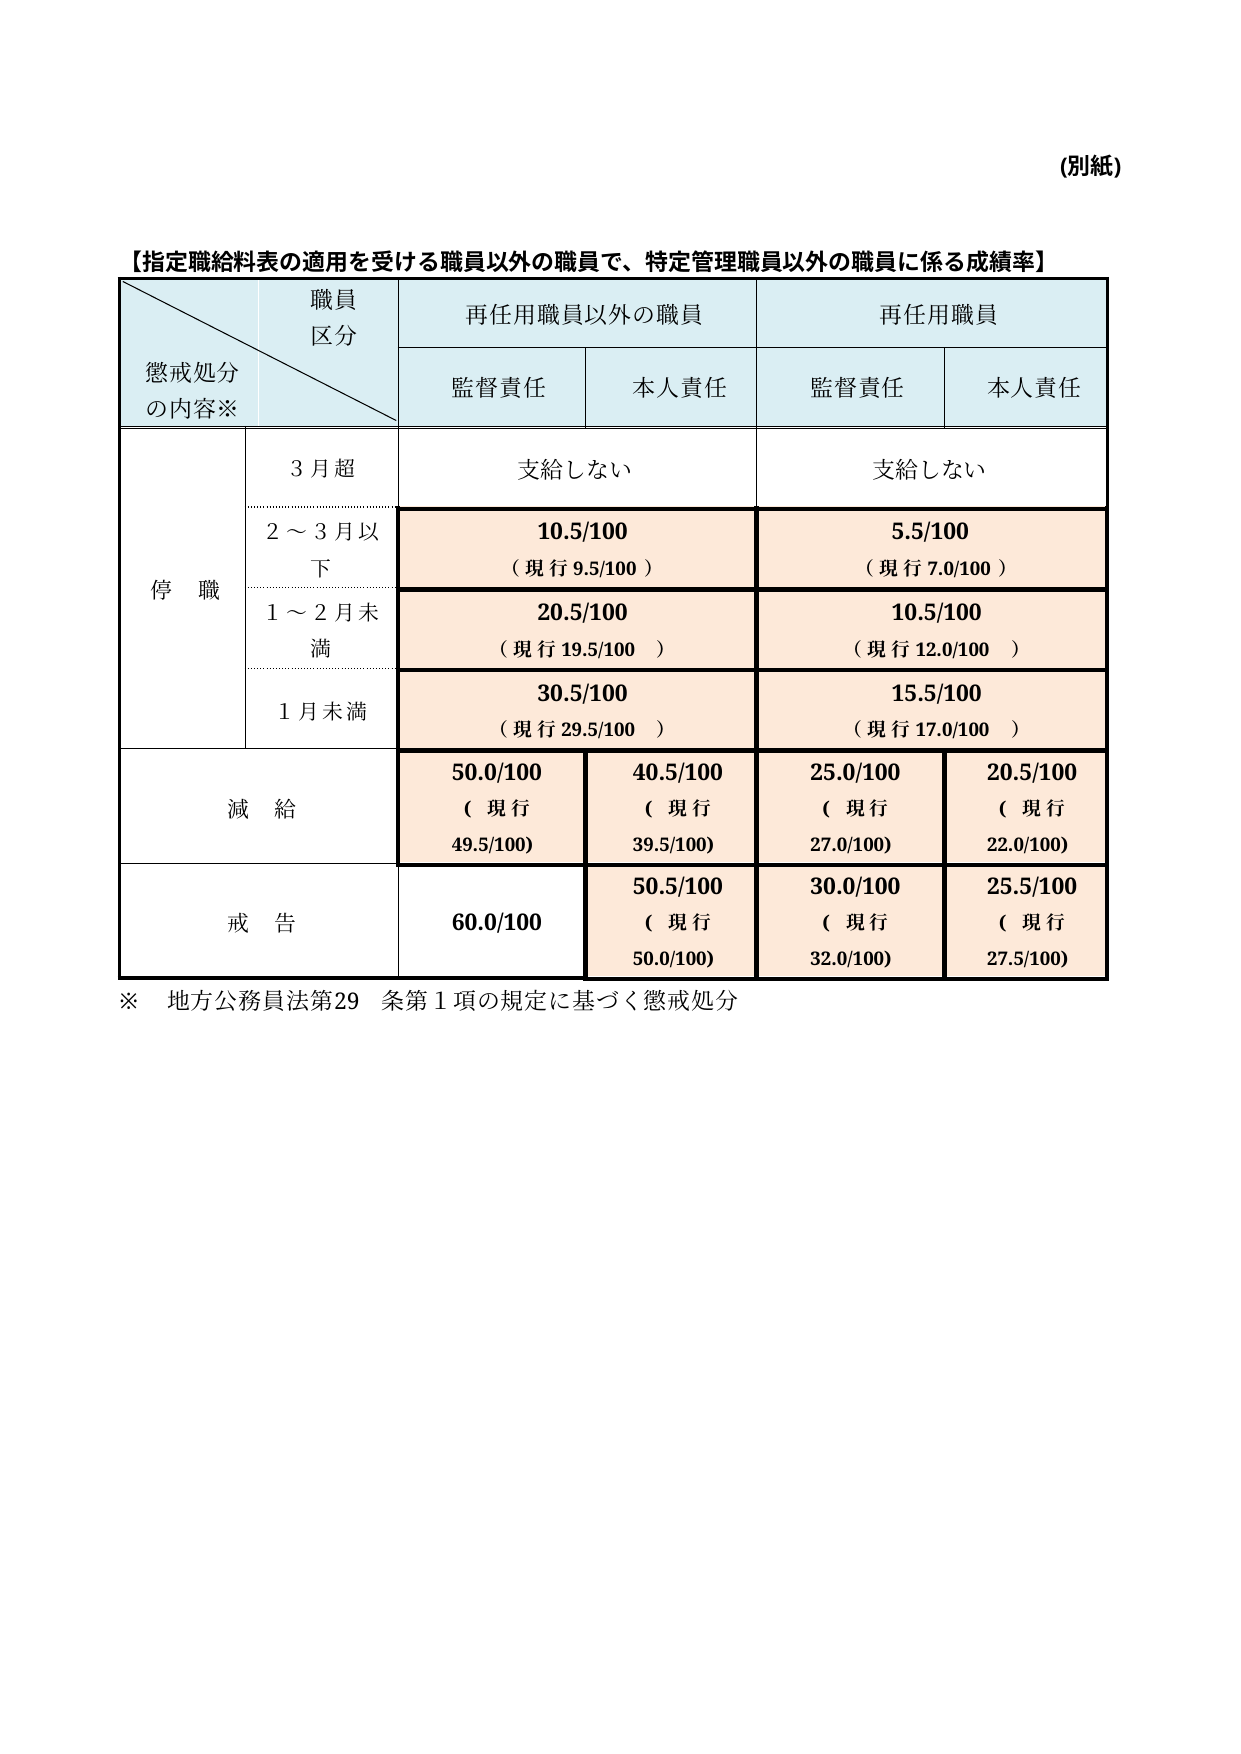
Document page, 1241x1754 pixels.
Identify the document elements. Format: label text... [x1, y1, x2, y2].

table_cell 5.5/100 （現行7.0/100） [759, 511, 1105, 587]
table_cell 20.5/100 （現行19.5/100） [400, 592, 754, 668]
table_cell 40.5/100 (現行39.5/100) [588, 753, 754, 862]
table_cell 監督責任 [399, 348, 585, 426]
table_cell 20.5/100 (現行22.0/100) [947, 753, 1105, 862]
table_cell 戒 告 [121, 864, 398, 976]
table_cell 支給しない [757, 429, 1106, 506]
table_cell 30.0/100 (現行32.0/100) [759, 867, 942, 976]
table_cell 支給しない [399, 429, 756, 506]
table_cell 減 給 [121, 749, 396, 862]
table_header 再任用職員 [757, 280, 1106, 347]
table_cell 25.5/100 (現行27.5/100) [947, 867, 1105, 976]
table_header 再任用職員以外の職員 [399, 280, 756, 347]
table_cell 15.5/100 （現行17.0/100） [759, 672, 1105, 748]
table_cell 本人責任 [945, 348, 1106, 426]
table_cell ３月超 [246, 429, 398, 506]
text ※ 地方公務員法第29条第１項の規定に基づく懲戒処分 [119, 981, 1121, 1018]
table_header 懲戒処分 の内容※ [121, 280, 258, 426]
table_cell １月未満 [246, 668, 396, 748]
text (別紙) [119, 148, 1121, 181]
table_cell 50.5/100 (現行50.0/100) [588, 867, 754, 976]
table_header 職員 区分 [259, 280, 398, 426]
text 【指定職給料表の適用を受ける職員以外の職員で、特定管理職員以外の職員に係る成績率】 [119, 244, 1121, 277]
table_cell 10.5/100 （現行12.0/100） [759, 592, 1105, 668]
table_cell 本人責任 [586, 348, 756, 426]
table_cell 監督責任 [757, 348, 944, 426]
table_cell 50.0/100 (現行49.5/100) [400, 753, 583, 862]
table_cell 60.0/100 [399, 867, 583, 976]
table_cell 25.0/100 (現行27.0/100) [759, 753, 942, 862]
table_cell 30.5/100 （現行29.5/100） [400, 672, 754, 748]
table_cell １～２月未満 [246, 587, 396, 668]
table_cell 停 職 [121, 429, 245, 748]
table_cell ２～３月以下 [246, 506, 396, 587]
table_cell 10.5/100 （現行9.5/100） [400, 511, 754, 587]
